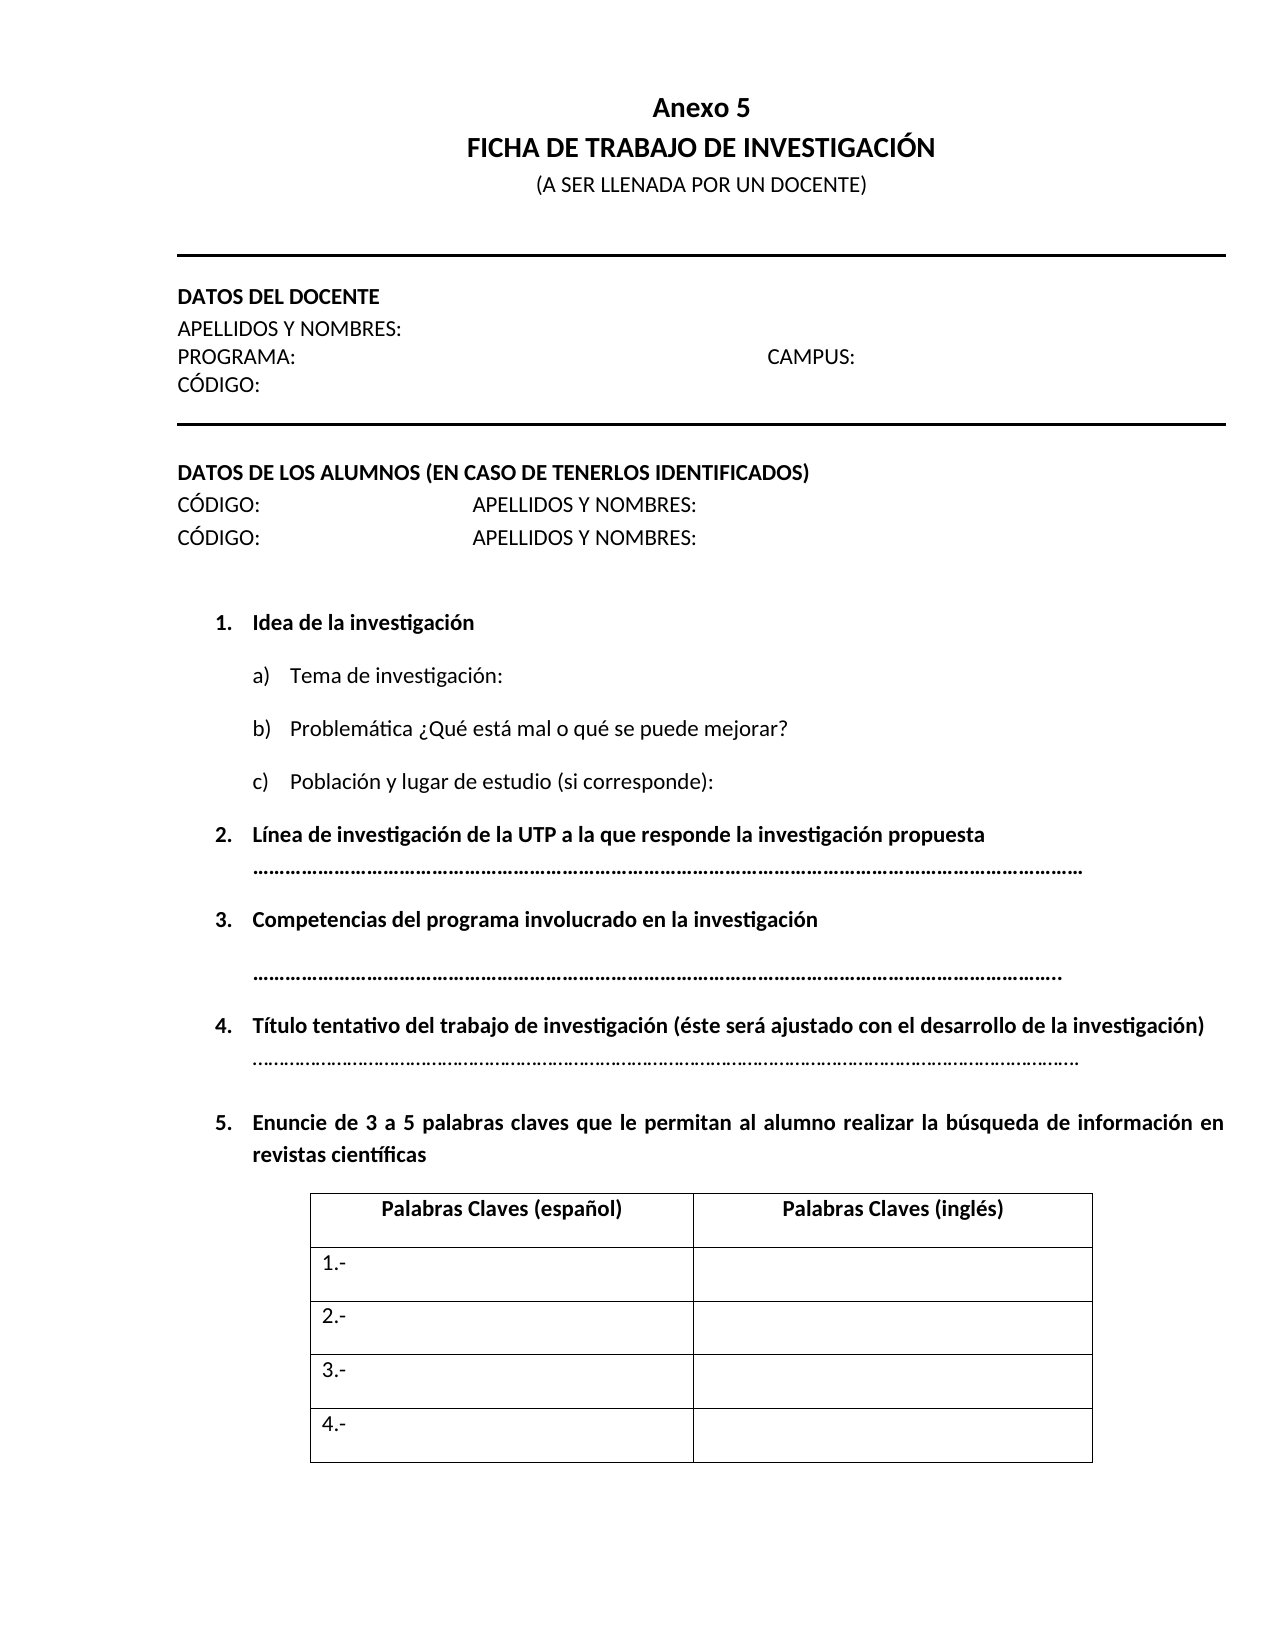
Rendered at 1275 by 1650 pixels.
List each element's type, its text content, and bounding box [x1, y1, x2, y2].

list Problemática ¿Qué está mal o qué se puede mejorar? [252, 714, 1226, 742]
table_header Palabras Claves (español) [311, 1194, 693, 1247]
list ………………………………………………………………………………………………………………………………….. [252, 958, 1226, 986]
text DATOS DE LOS ALUMNOS (EN CASO DE TENERLOS IDENTIFICADOS) [177, 458, 1226, 486]
list Línea de investigación de la UTP a la que responde la investigación propuesta [215, 820, 1226, 848]
text DATOS DEL DOCENTE [177, 282, 1226, 310]
table_cell [694, 1248, 1092, 1301]
list …………………………………………………………………………………………………………………………………………. [252, 1043, 1226, 1071]
text PROGRAMA: CAMPUS: [177, 342, 1226, 370]
table_cell [694, 1355, 1092, 1408]
table_cell [694, 1302, 1092, 1354]
table_header Palabras Claves (inglés) [694, 1194, 1092, 1247]
list ……………………………………………………………………………………………………………………………………… [252, 852, 1226, 880]
table_cell 2.- [311, 1302, 693, 1354]
list Competencias del programa involucrado en la investigación [215, 905, 1226, 933]
table_cell 4.- [311, 1409, 693, 1462]
list Tema de investigación: [252, 661, 1226, 689]
list Población y lugar de estudio (si corresponde): [252, 767, 1226, 795]
list Idea de la investigación [215, 608, 1226, 636]
table_cell [694, 1409, 1092, 1462]
text CÓDIGO: APELLIDOS Y NOMBRES: [177, 523, 1226, 551]
text CÓDIGO: APELLIDOS Y NOMBRES: [177, 491, 1226, 518]
text CÓDIGO: [177, 370, 1226, 398]
text FICHA DE TRABAJO DE INVESTIGACIÓN [177, 129, 1226, 165]
table_cell 3.- [311, 1355, 693, 1408]
text (A SER LLENADA POR UN DOCENTE) [177, 171, 1226, 198]
text APELLIDOS Y NOMBRES: [177, 314, 1226, 342]
list Enuncie de 3 a 5 palabras claves que le permitan al alumno realizar la búsqueda de información en revistas científicas [215, 1108, 1226, 1168]
text Anexo 5 [177, 89, 1226, 124]
list Título tentativo del trabajo de investigación (éste será ajustado con el desarrollo de la investigación) [215, 1011, 1226, 1039]
table_cell 1.- [311, 1248, 693, 1301]
